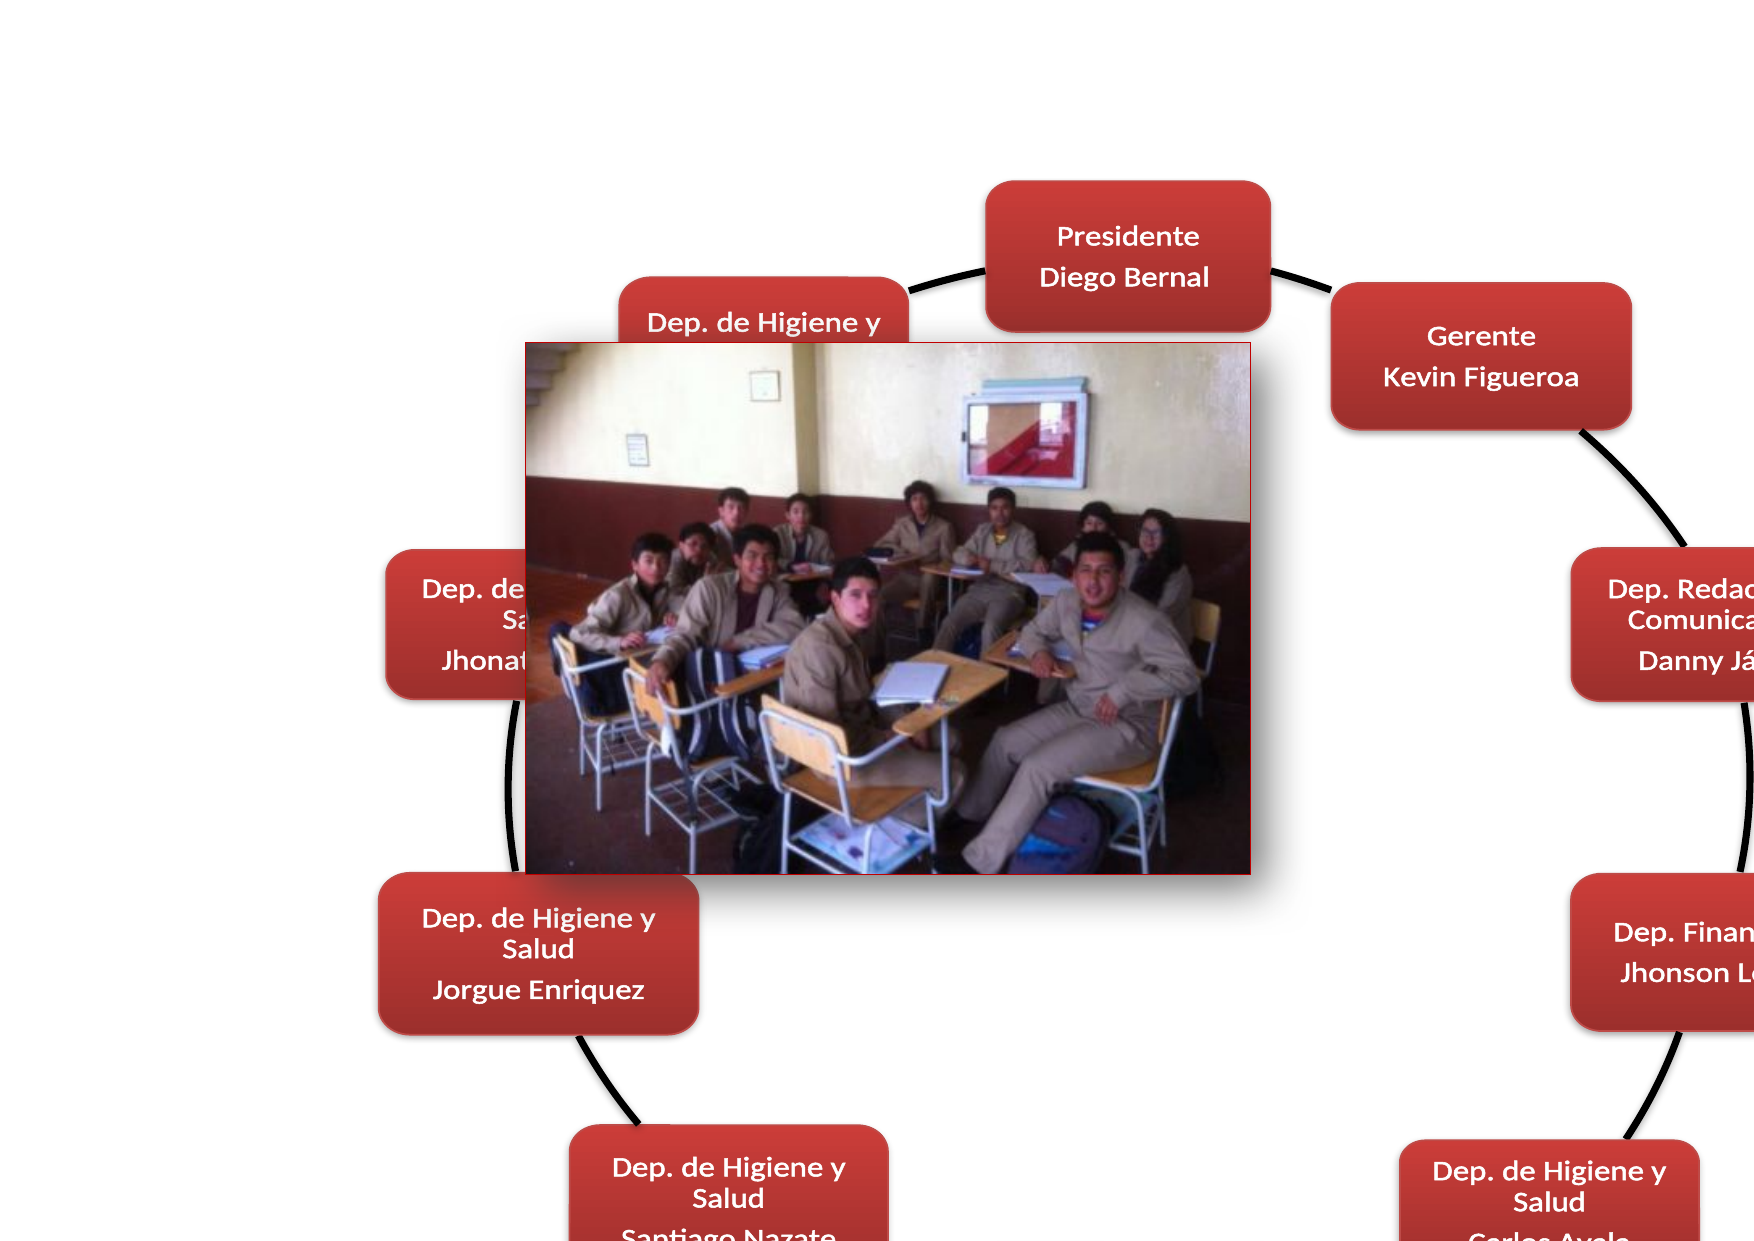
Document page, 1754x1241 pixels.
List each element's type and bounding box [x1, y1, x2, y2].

picture [526, 343, 1250, 874]
